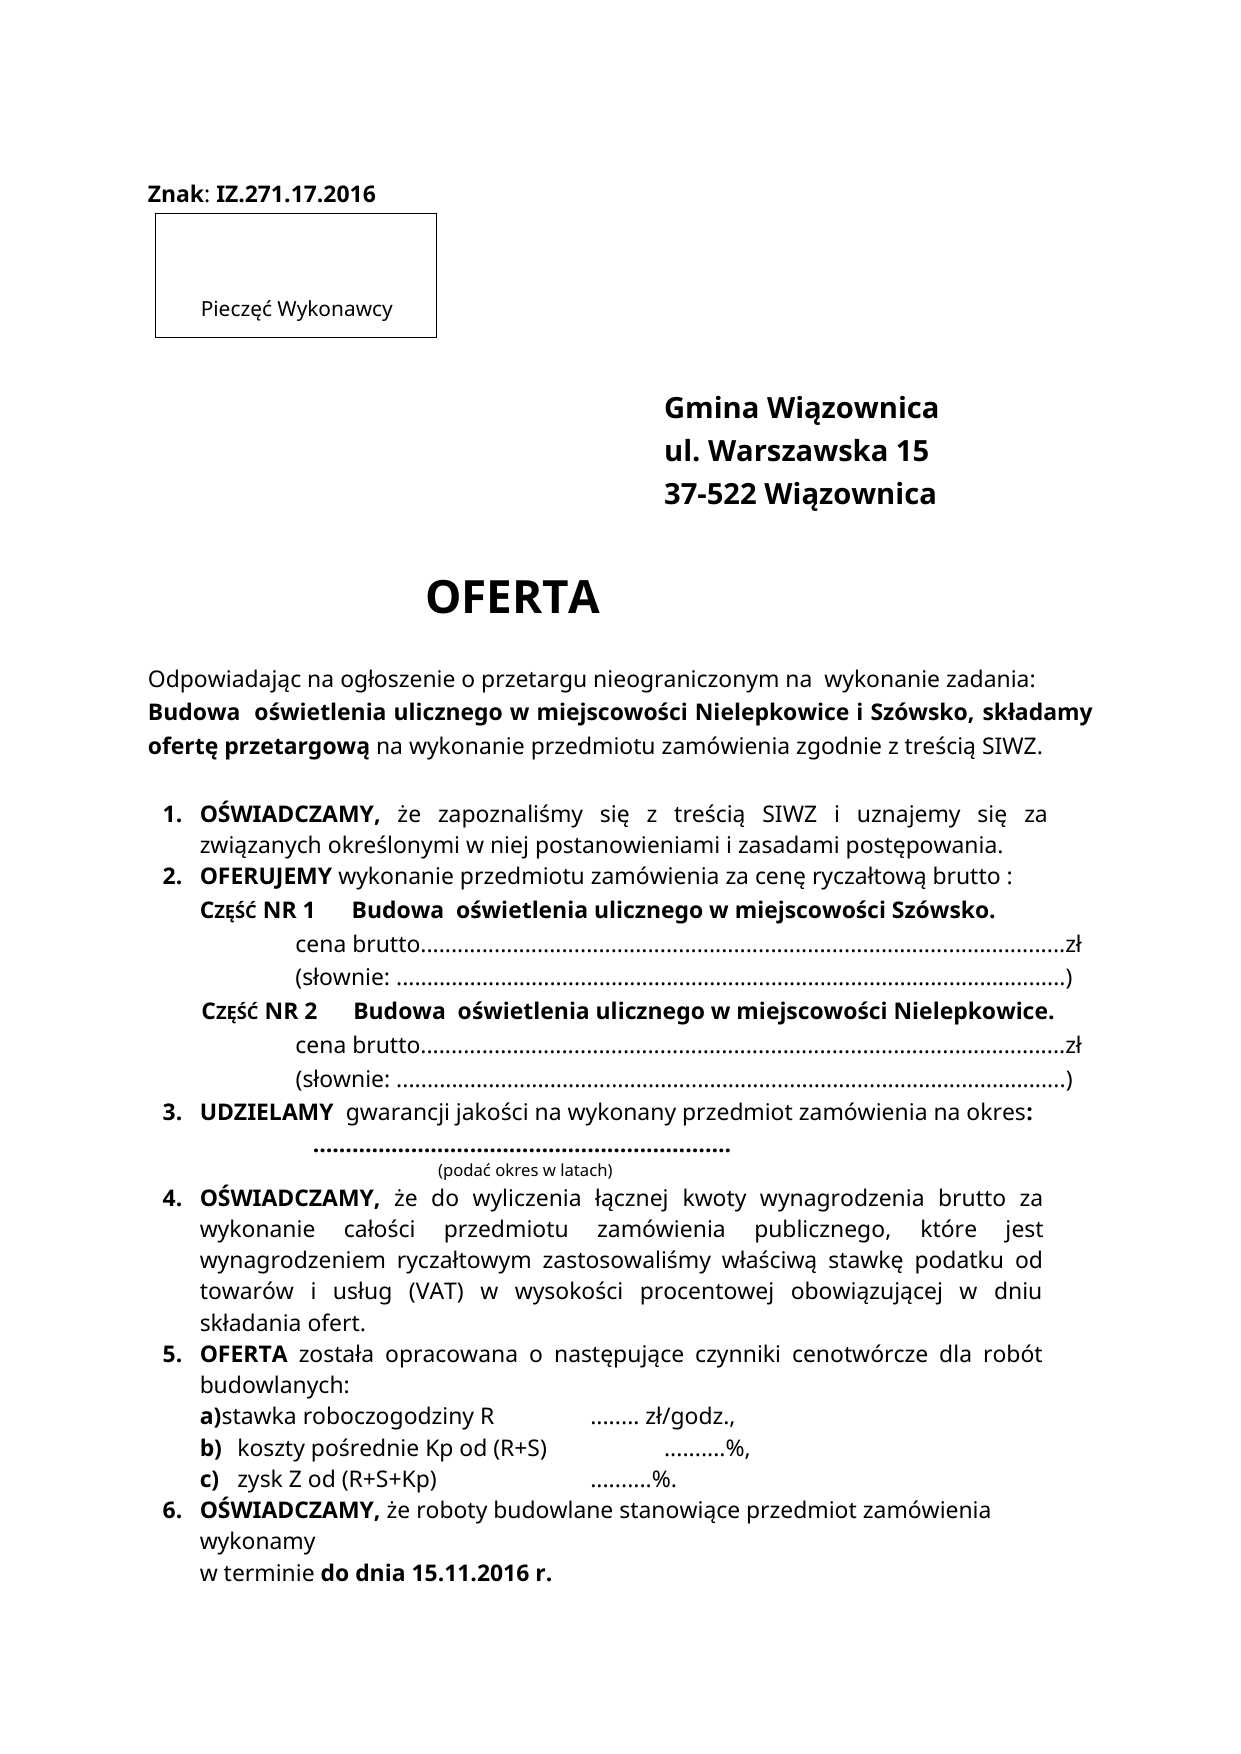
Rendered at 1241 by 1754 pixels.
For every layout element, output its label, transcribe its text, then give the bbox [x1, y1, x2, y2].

list Udzielamy gwarancji jakości na wykonany przedmiot zamówienia na okres: [162, 1096, 1048, 1127]
text a) stawka roboczogodziny R ........ zł/godz., [199, 1400, 1043, 1431]
text Gmina Wiązownica [148, 387, 1093, 427]
text Część NR 2 Budowa oświetlenia ulicznego w miejscowości Nielepkowice. [148, 995, 1093, 1026]
list Oświadczamy, że zapoznaliśmy się z treścią SIWZ i uznajemy się za związanych określonymi w niej postanowieniami i zasadami postępowania. [162, 797, 1048, 860]
list OFERUJEMY wykonanie przedmiotu zamówienia za cenę ryczałtową brutto : [162, 860, 1093, 891]
text 37-522 Wiązownica [148, 473, 1093, 513]
text cena brutto.........................................................................................................zł [266, 1029, 1093, 1060]
list OŚWIADCZAMY, że do wyliczenia łącznej kwoty wynagrodzenia brutto za wykonanie całości przedmiotu zamówienia publicznego, które jest wynagrodzeniem ryczałtowym zastosowaliśmy właściwą stawkę podatku od towarów i usług (VAT) w wysokości procentowej obowiązującej w dniu składania ofert. [162, 1181, 1043, 1338]
text w terminie do dnia 15.11.2016 r. [199, 1556, 1093, 1588]
text (słownie: .............................................................................................................) [295, 961, 1093, 992]
text (podać okres w latach) [199, 1159, 1048, 1181]
list OFERTA została opracowana o następujące czynniki cenotwórcze dla robót budowlanych: [162, 1338, 1043, 1400]
text Znak: IZ.271.17.2016 [148, 178, 1093, 209]
text Budowa oświetlenia ulicznego w miejscowości Nielepkowice i Szówsko, składamy ofertę przetargową na wykonanie przedmiotu zamówienia zgodnie z treścią SIWZ. [148, 696, 1093, 761]
text Odpowiadając na ogłoszenie o przetargu nieograniczonym na wykonanie zadania: [148, 662, 1093, 694]
text OFERTA [148, 565, 1093, 627]
text ul. Warszawska 15 [148, 430, 1093, 470]
text (słownie: .............................................................................................................) [295, 1062, 1093, 1094]
text ………………………………………………………. [199, 1127, 1048, 1159]
list koszty pośrednie Kp od (R+S) ..........%, [199, 1431, 1093, 1463]
list zysk Z od (R+S+Kp) ..........%. [199, 1463, 1093, 1494]
list OŚWIADCZAMY, że roboty budowlane stanowiące przedmiot zamówienia wykonamy [162, 1494, 1093, 1556]
table_header Pieczęć Wykonawcy [156, 214, 436, 337]
text cena brutto.........................................................................................................zł [295, 927, 1093, 959]
list Część NR 1 Budowa oświetlenia ulicznego w miejscowości Szówsko. [199, 894, 1093, 925]
